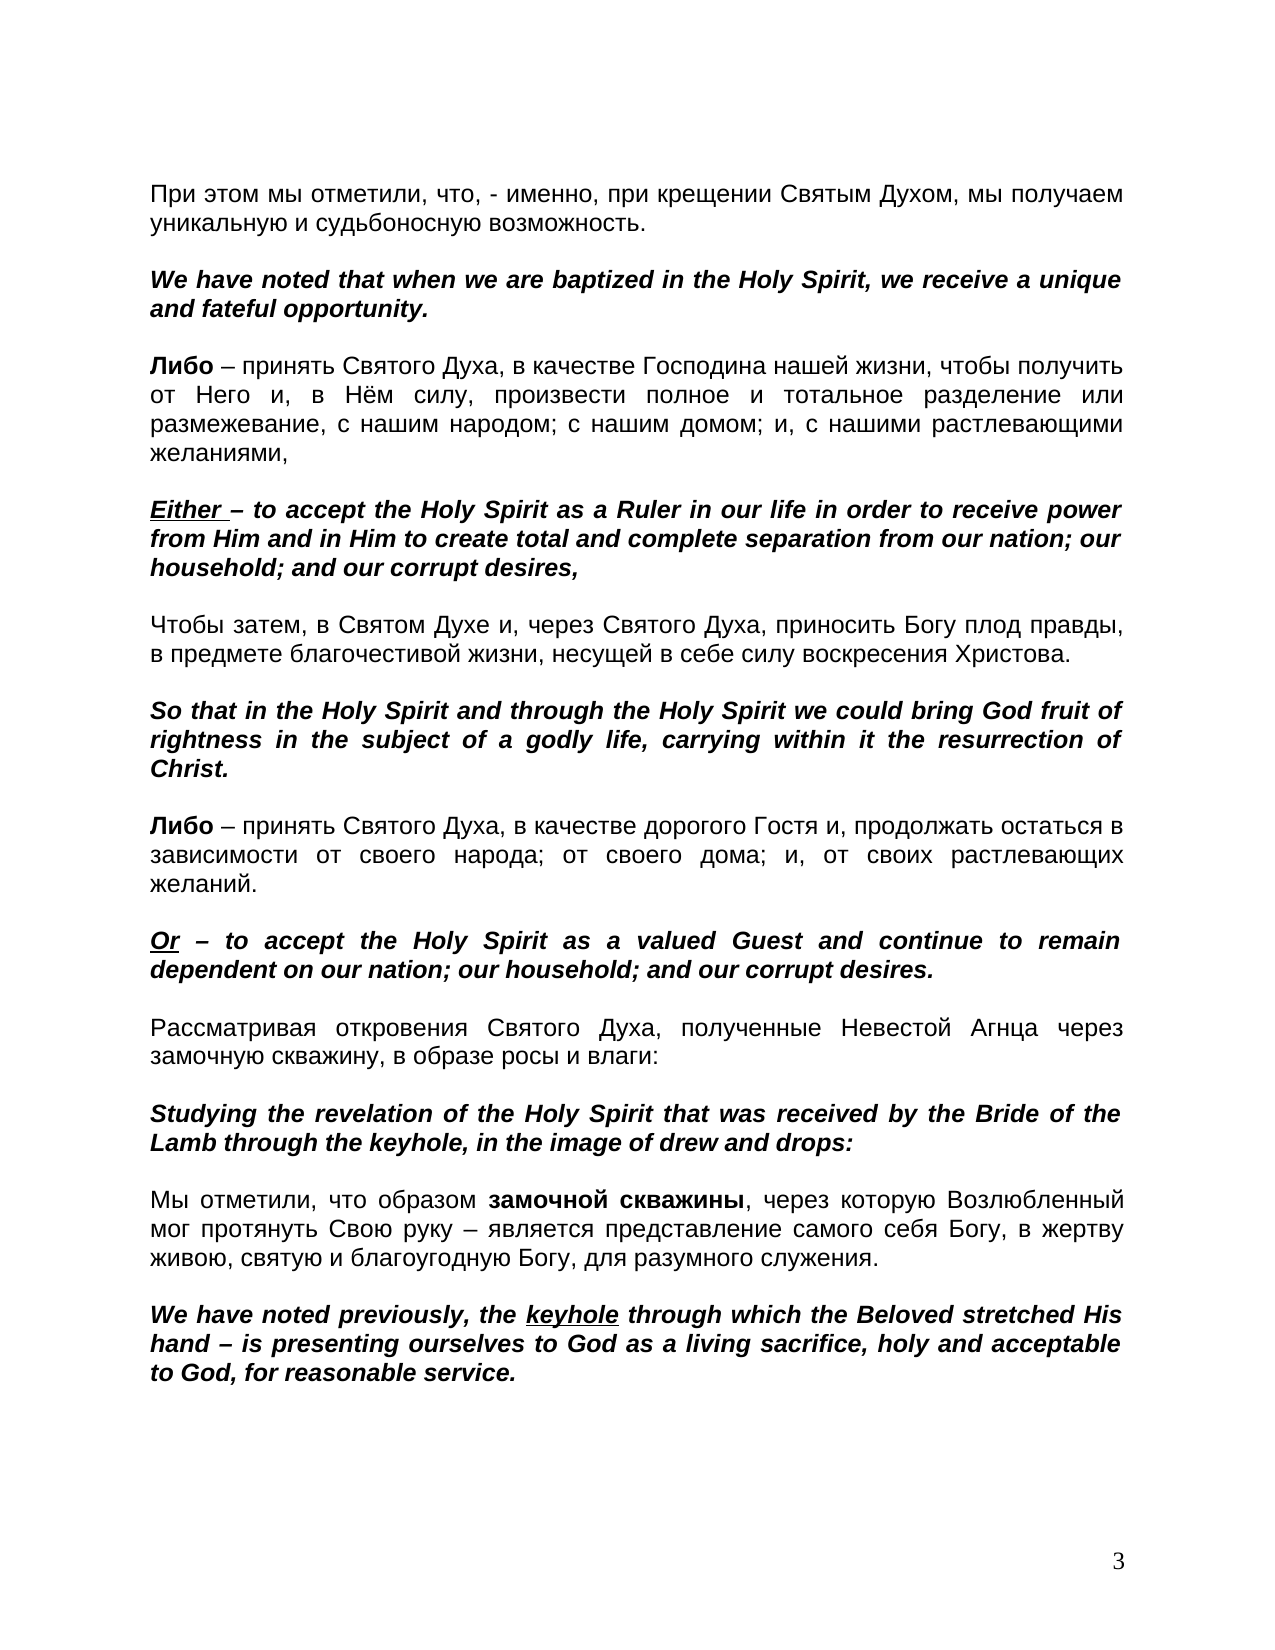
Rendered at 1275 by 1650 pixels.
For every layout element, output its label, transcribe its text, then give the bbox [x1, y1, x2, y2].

text При этом мы отметили, что, - именно, при крещении Святым Духом, мы получаем уникальную и судьбоносную возможность. [150, 179, 1125, 236]
text We have noted previously, the keyhole through which the Beloved stretched His hand – is presenting ourselves to God as a living sacrifice, holy and acceptable to God, for reasonable service. [150, 1300, 1125, 1386]
text Studying the revelation of the Holy Spirit that was received by the Bride of the Lamb through the keyhole, in the image of drew and drops: [150, 1099, 1125, 1156]
text We have noted that when we are baptized in the Holy Spirit, we receive a unique and fateful opportunity. [150, 265, 1125, 322]
text Мы отметили, что образом замочной скважины, через которую Возлюбленный мог протянуть Свою руку – является представление самого себя Богу, в жертву живою, святую и благоугодную Богу, для разумного служения. [150, 1185, 1125, 1271]
text Either – to accept the Holy Spirit as a Ruler in our life in order to receive power from Him and in Him to create total and complete separation from our nation; our household; and our corrupt desires, [150, 495, 1125, 581]
text Либо – принять Святого Духа, в качестве Господина нашей жизни, чтобы получить от Него и, в Нём силу, произвести полное и тотальное разделение или размежевание, с нашим народом; с нашим домом; и, с нашими растлевающими желаниями, [150, 351, 1125, 466]
text Рассматривая откровения Святого Духа, полученные Невестой Агнца через замочную скважину, в образе росы и влаги: [150, 1012, 1125, 1070]
text Чтобы затем, в Святом Духе и, через Святого Духа, приносить Богу плод правды, в предмете благочестивой жизни, несущей в себе силу воскресения Христова. [150, 610, 1125, 667]
text Or – to accept the Holy Spirit as a valued Guest and continue to remain dependent on our nation; our household; and our corrupt desires. [150, 926, 1125, 984]
text Либо – принять Святого Духа, в качестве дорогого Гостя и, продолжать остаться в зависимости от своего народа; от своего дома; и, от своих растлевающих желаний. [150, 811, 1125, 897]
text So that in the Holy Spirit and through the Holy Spirit we could bring God fruit of rightness in the subject of a godly life, carrying within it the resurrection of Christ. [150, 696, 1125, 782]
